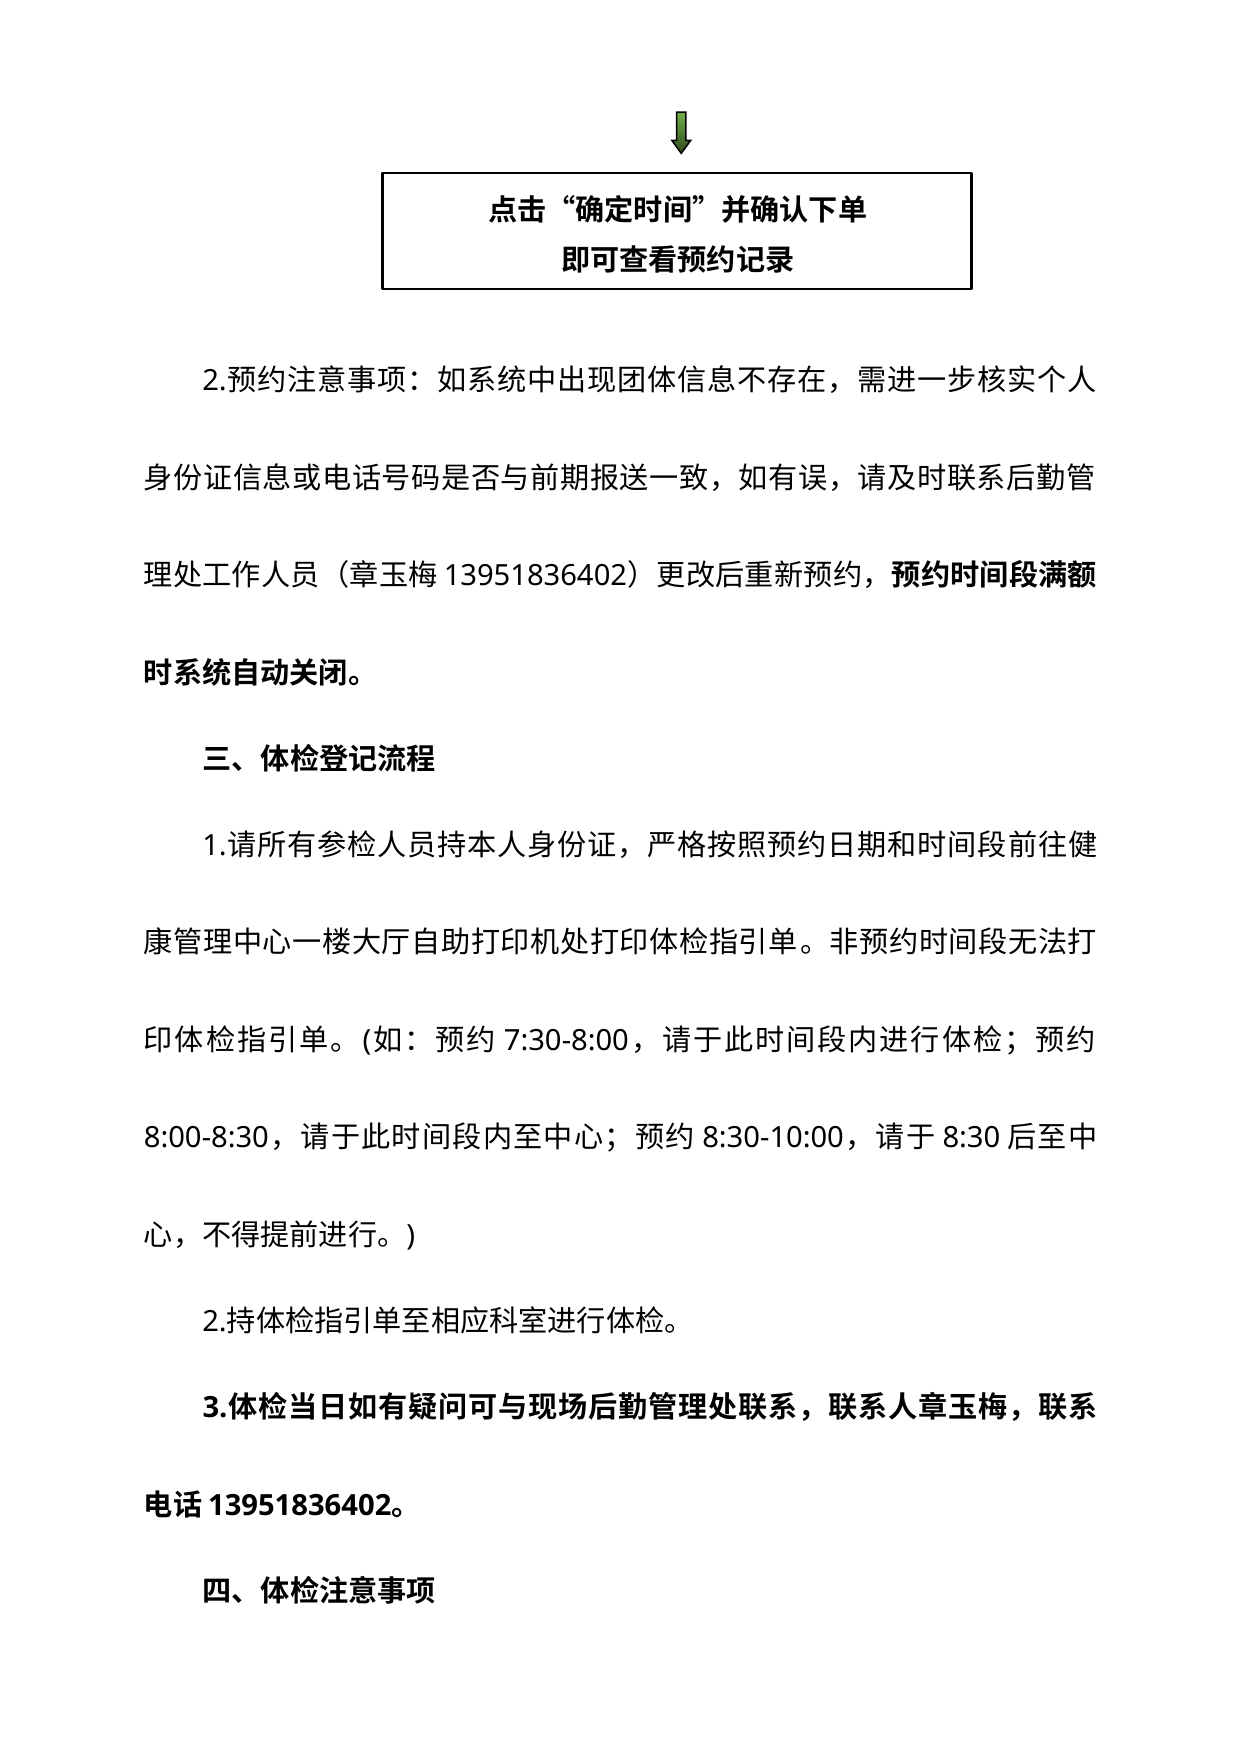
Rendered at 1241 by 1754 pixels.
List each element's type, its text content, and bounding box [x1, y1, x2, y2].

text 三、体检登记流程 [144, 724, 1097, 789]
text 四、体检注意事项 [144, 1556, 1097, 1621]
text 1.请所有参检人员持本人身份证，严格按照预约日期和时间段前往健康管理中心一楼大厅自助打印机处打印体检指引单。非预约时间段无法打印体检指引单。(如：预约7:30-8:00，请于此时间段内进行体检；预约8:00-8:30，请于此时间段内至中心；预约8:30-10:00，请于8:30后至中心，不得提前进行。) [144, 810, 1097, 1265]
text 2.持体检指引单至相应科室进行体检。 [144, 1286, 1097, 1351]
text 3.体检当日如有疑问可与现场后勤管理处联系，联系人章玉梅，联系电话13951836402。 [144, 1372, 1097, 1535]
text 2.预约注意事项：如系统中出现团体信息不存在，需进一步核实个人身份证信息或电话号码是否与前期报送一致，如有误，请及时联系后勤管理处工作人员（章玉梅13951836402）更改后重新预约，预约时间段满额时系统自动关闭。 [144, 345, 1097, 703]
